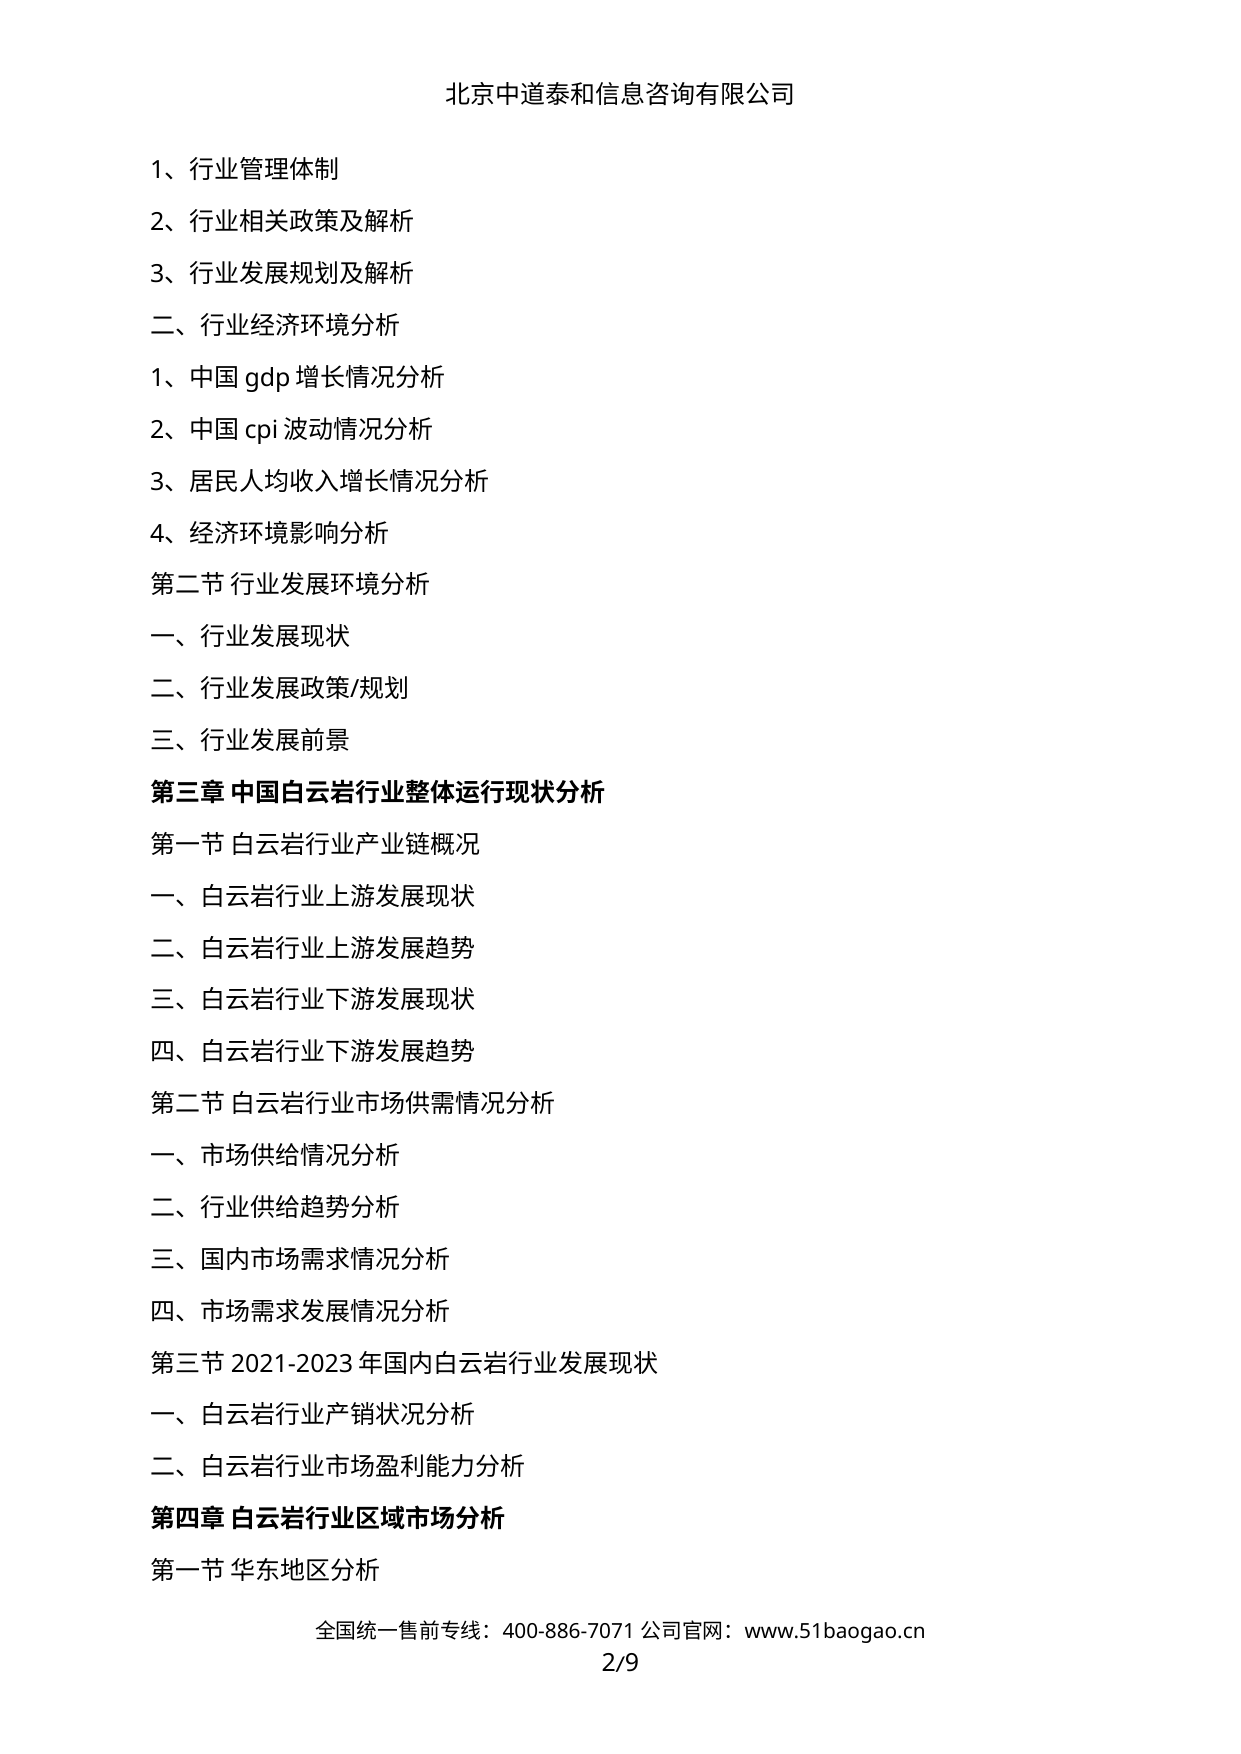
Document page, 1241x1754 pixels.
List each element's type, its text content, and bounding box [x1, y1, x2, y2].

text 二、白云岩行业市场盈利能力分析 [150, 1447, 1090, 1483]
text 4、经济环境影响分析 [150, 513, 1090, 549]
text 3、行业发展规划及解析 [150, 254, 1090, 290]
text 1、中国gdp增长情况分析 [150, 357, 1090, 394]
text 一、白云岩行业上游发展现状 [150, 876, 1090, 912]
text 二、行业发展政策/规划 [150, 669, 1090, 705]
text 第一节 华东地区分析 [150, 1551, 1090, 1587]
text 2、行业相关政策及解析 [150, 202, 1090, 238]
text 三、行业发展前景 [150, 721, 1090, 757]
text 一、白云岩行业产销状况分析 [150, 1395, 1090, 1431]
text 四、市场需求发展情况分析 [150, 1291, 1090, 1327]
text 1、行业管理体制 [150, 150, 1090, 186]
text 一、市场供给情况分析 [150, 1136, 1090, 1172]
text 第二节 白云岩行业市场供需情况分析 [150, 1084, 1090, 1120]
text 第一节 白云岩行业产业链概况 [150, 824, 1090, 861]
text 2、中国cpi波动情况分析 [150, 409, 1090, 446]
text 二、行业供给趋势分析 [150, 1187, 1090, 1224]
text 3、居民人均收入增长情况分析 [150, 461, 1090, 497]
text 第四章 白云岩行业区域市场分析 [150, 1499, 1090, 1535]
text 三、国内市场需求情况分析 [150, 1239, 1090, 1276]
text 一、行业发展现状 [150, 617, 1090, 653]
text 第三章 中国白云岩行业整体运行现状分析 [150, 772, 1090, 809]
text 第三节 2021-2023年国内白云岩行业发展现状 [150, 1343, 1090, 1379]
text 三、白云岩行业下游发展现状 [150, 980, 1090, 1016]
text 第二节 行业发展环境分析 [150, 565, 1090, 601]
text 四、白云岩行业下游发展趋势 [150, 1032, 1090, 1068]
text 二、白云岩行业上游发展趋势 [150, 928, 1090, 964]
text 二、行业经济环境分析 [150, 306, 1090, 342]
